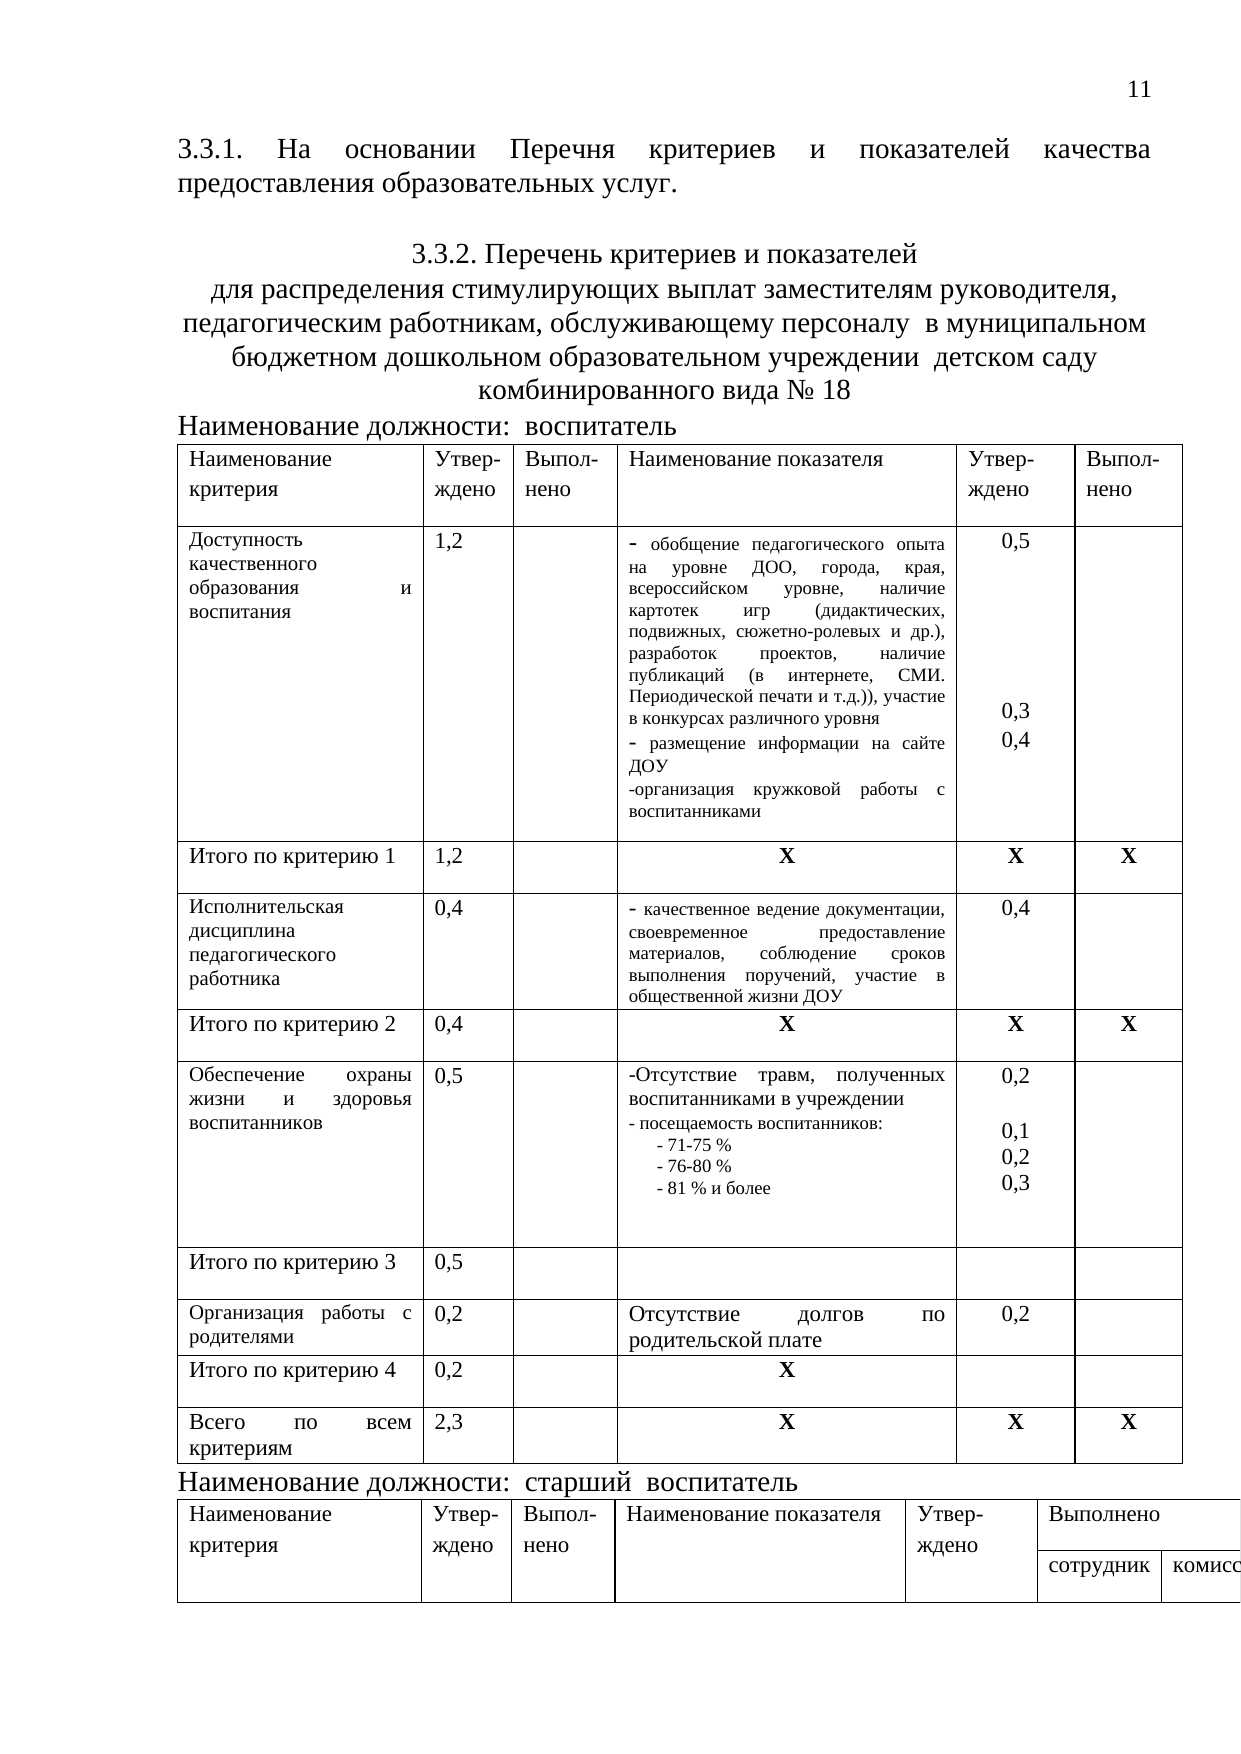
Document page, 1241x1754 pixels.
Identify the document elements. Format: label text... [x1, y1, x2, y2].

table_cell [1076, 894, 1182, 1009]
table_cell Организация работы с родителями [178, 1300, 423, 1355]
table_cell [514, 1300, 617, 1355]
table_cell Исполнительская дисциплина педагогического работника [178, 894, 423, 1009]
table_cell [1076, 527, 1182, 841]
table_cell - качественное ведение документации, своевременное предоставление материалов, соблюдение сроков выполнения поручений, участие в общественной жизни ДОУ [618, 894, 956, 1009]
table_cell 1,2 [424, 527, 513, 841]
table_cell [1076, 1356, 1182, 1407]
table_cell 0,4 [424, 894, 513, 1009]
table_cell [514, 1010, 617, 1061]
table_cell 0,4 [424, 1010, 513, 1061]
table_cell - обобщение педагогического опыта на уровне ДОО, города, края, всероссийском уровне, наличие картотек игр (дидактических, подвижных, сюжетно-ролевых и др.), разработок проектов, наличие публикаций (в интернете, СМИ. Периодической печати и т.д.)), участие в конкурсах различного уровня - размещение информации на сайте ДОУ -организация кружковой работы с воспитанниками [618, 527, 956, 841]
table_header Наименование показателя [618, 445, 956, 526]
title для распределения стимулирующих выплат заместителям руководителя, педагогическим работникам, обслуживающему персоналу в муниципальном бюджетном дошкольном образовательном учреждении детском саду комбинированного вида № 18 [177, 272, 1152, 406]
table_cell Итого по критерию 1 [178, 842, 423, 893]
table_cell 0,5 0,3 0,4 [957, 527, 1074, 841]
table_cell Итого по критерию 3 [178, 1248, 423, 1299]
table_cell [514, 842, 617, 893]
text 3.3.1. На основании Перечня критериев и показателей качества предоставления образовательных услуг. [177, 131, 1152, 198]
text Наименование должности: воспитатель [177, 408, 1152, 441]
table_cell Х [618, 842, 956, 893]
table_header Выпол-нено [1076, 445, 1182, 526]
table_cell Обеспечение охраны жизни и здоровья воспитанников [178, 1062, 423, 1247]
table_cell Х [957, 1010, 1074, 1061]
table_cell [514, 527, 617, 841]
table_cell Х [1076, 1408, 1182, 1463]
table_cell [514, 894, 617, 1009]
table_cell [618, 1248, 956, 1299]
text Наименование должности: старший воспитатель [177, 1464, 1152, 1497]
table_cell Итого по критерию 2 [178, 1010, 423, 1061]
table_cell [957, 1248, 1074, 1299]
table_cell -Отсутствие травм, полученных воспитанниками в учреждении - посещаемость воспитанников: - 71-75 % - 76-80 % - 81 % и более [618, 1062, 956, 1247]
table_cell Всего по всем критериям [178, 1408, 423, 1463]
table_cell 0,4 [957, 894, 1074, 1009]
table_cell Х [957, 1408, 1074, 1463]
table_cell Х [618, 1408, 956, 1463]
table_cell Х [1076, 842, 1182, 893]
table_cell [514, 1408, 617, 1463]
table_header Наименование критерия [178, 445, 423, 526]
table_cell [514, 1248, 617, 1299]
table_header Утвер-ждено [906, 1500, 1037, 1602]
table_cell Х [618, 1356, 956, 1407]
table_cell Доступность качественного образования и воспитания [178, 527, 423, 841]
table_cell [957, 1356, 1074, 1407]
table_cell Отсутствие долгов по родительской плате [618, 1300, 956, 1355]
table_cell 1,2 [424, 842, 513, 893]
table_header Выпол-нено [512, 1500, 614, 1602]
text 3.3.2. Перечень критериев и показателей [177, 236, 1152, 269]
table_cell 0,2 [424, 1356, 513, 1407]
table_cell сотрудник [1038, 1551, 1161, 1602]
table_header Выполнено [1038, 1500, 1240, 1550]
table_cell Х [1076, 1010, 1182, 1061]
table_cell Х [618, 1010, 956, 1061]
table_cell 0,2 0,1 0,2 0,3 [957, 1062, 1074, 1247]
table_header Наименование показателя [616, 1500, 905, 1602]
table_cell 0,2 [957, 1300, 1074, 1355]
table_cell [1076, 1248, 1182, 1299]
table_header Утвер-ждено [957, 445, 1074, 526]
table_header Наименование критерия [178, 1500, 421, 1602]
table_cell [514, 1062, 617, 1247]
table_header Утвер-ждено [422, 1500, 511, 1602]
table_cell Итого по критерию 4 [178, 1356, 423, 1407]
table_cell 0,2 [424, 1300, 513, 1355]
table_cell комиссия [1162, 1551, 1240, 1602]
table_cell Х [957, 842, 1074, 893]
table_cell [1076, 1062, 1182, 1247]
table_cell 0,5 [424, 1062, 513, 1247]
table_cell [1076, 1300, 1182, 1355]
table_cell 2,3 [424, 1408, 513, 1463]
table_cell [514, 1356, 617, 1407]
table_header Выпол-нено [514, 445, 617, 526]
table_cell 0,5 [424, 1248, 513, 1299]
table_header Утвер-ждено [424, 445, 513, 526]
